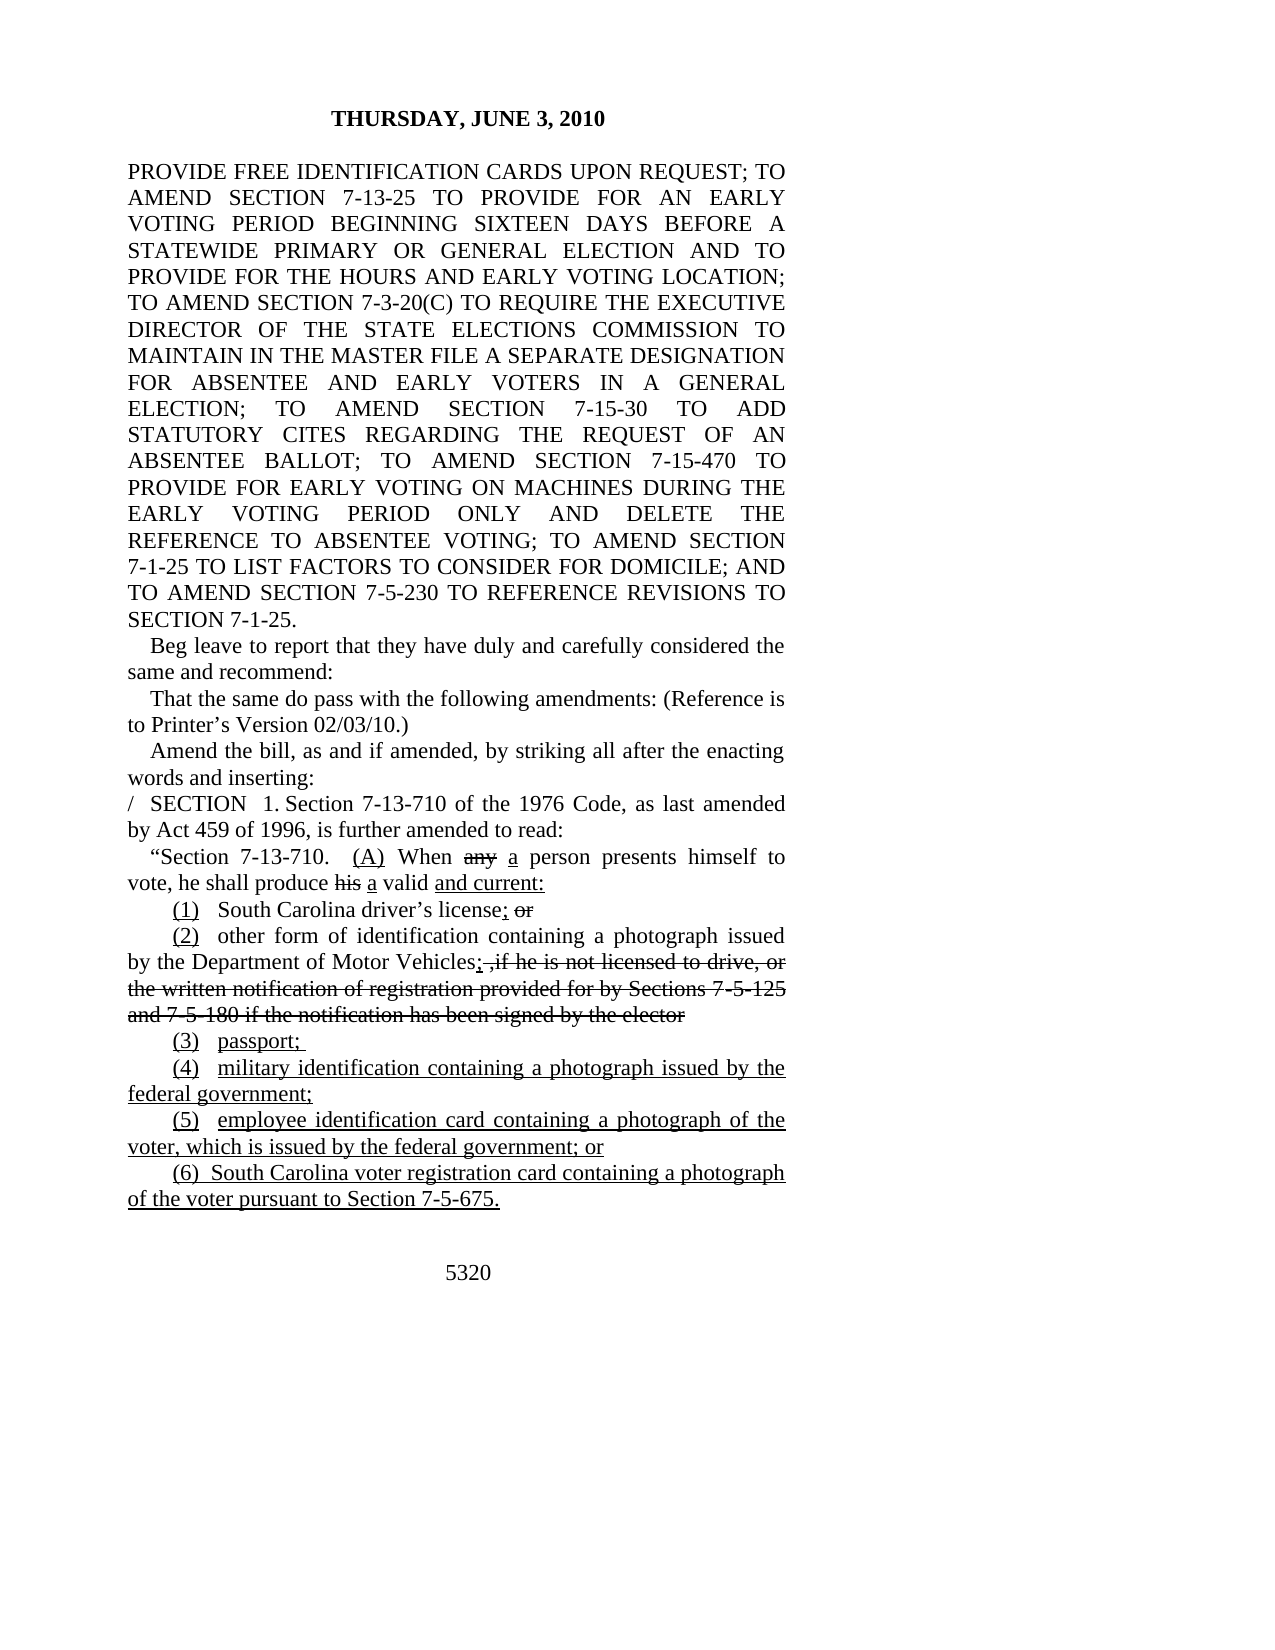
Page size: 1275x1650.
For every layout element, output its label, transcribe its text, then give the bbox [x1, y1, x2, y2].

text (1) South Carolina driver’s license; or [127, 896, 786, 922]
text Beg leave to report that they have duly and carefully considered the same and recommend: [127, 632, 786, 685]
text (6) South Carolina voter registration card containing a photograph of the voter pursuant to Section 7-5-675. [127, 1159, 786, 1212]
text (4) military identification containing a photograph issued by the federal government; [127, 1054, 786, 1106]
text Amend the bill, as and if amended, by striking all after the enacting words and inserting: [127, 737, 786, 790]
text “Section 7-13-710. (A) When any a person presents himself to vote, he shall produce his a valid and current: [127, 843, 786, 896]
text (2) other form of identification containing a photograph issued by the Department of Motor Vehicles; ,if he is not licensed to drive, or the written notification of registration provided for by Sections 7-5-125 and 7-5-180 if the notification has been signed by the elector [127, 922, 786, 1027]
text That the same do pass with the following amendments: (Reference is to Printer’s Version 02/03/10.) [127, 685, 786, 737]
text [127, 158, 786, 632]
text / SECTION 1. Section 7-13-710 of the 1976 Code, as last amended by Act 459 of 1996, is further amended to read: [127, 790, 786, 843]
text (3) passport; [127, 1027, 786, 1054]
text (5) employee identification card containing a photograph of the voter, which is issued by the federal government; or [127, 1106, 786, 1159]
